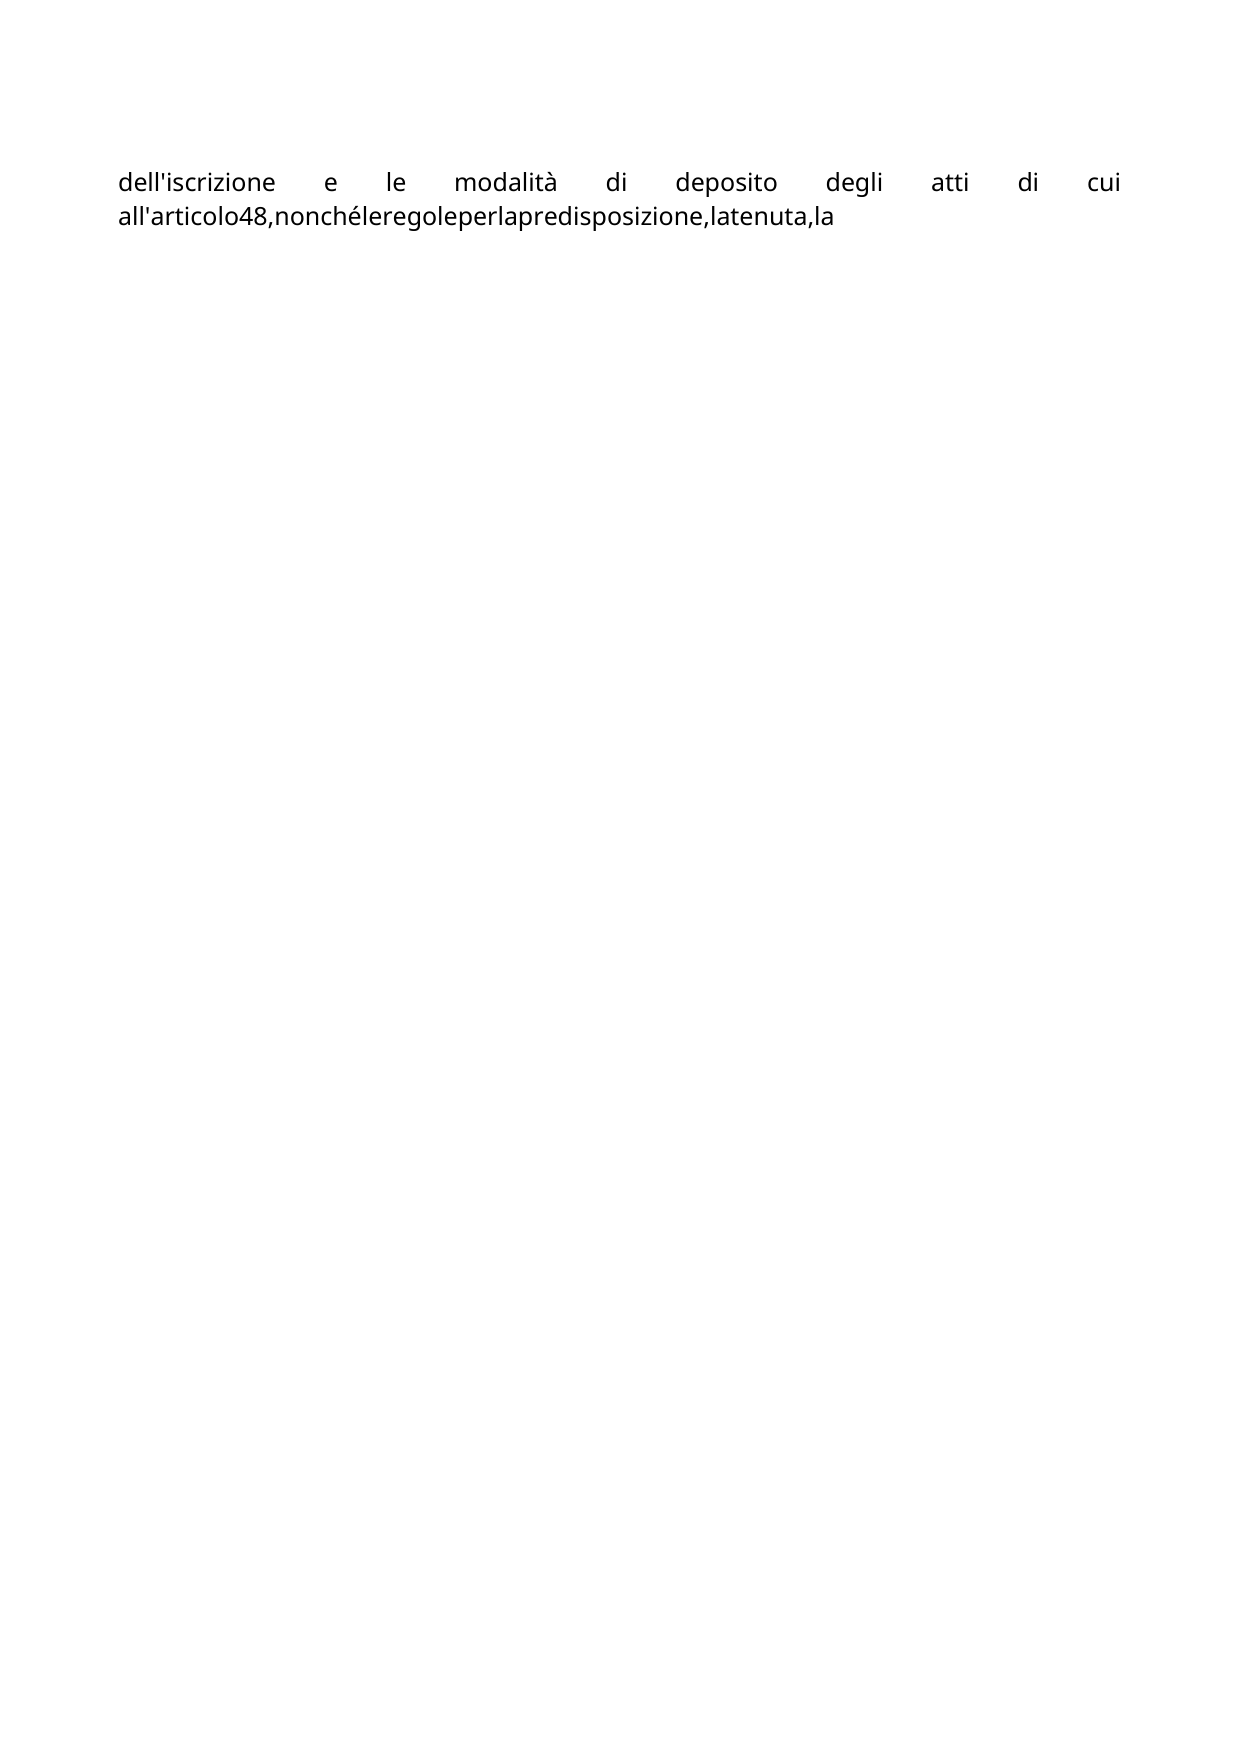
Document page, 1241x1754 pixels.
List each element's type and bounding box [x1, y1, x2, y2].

list [118, 164, 1122, 233]
